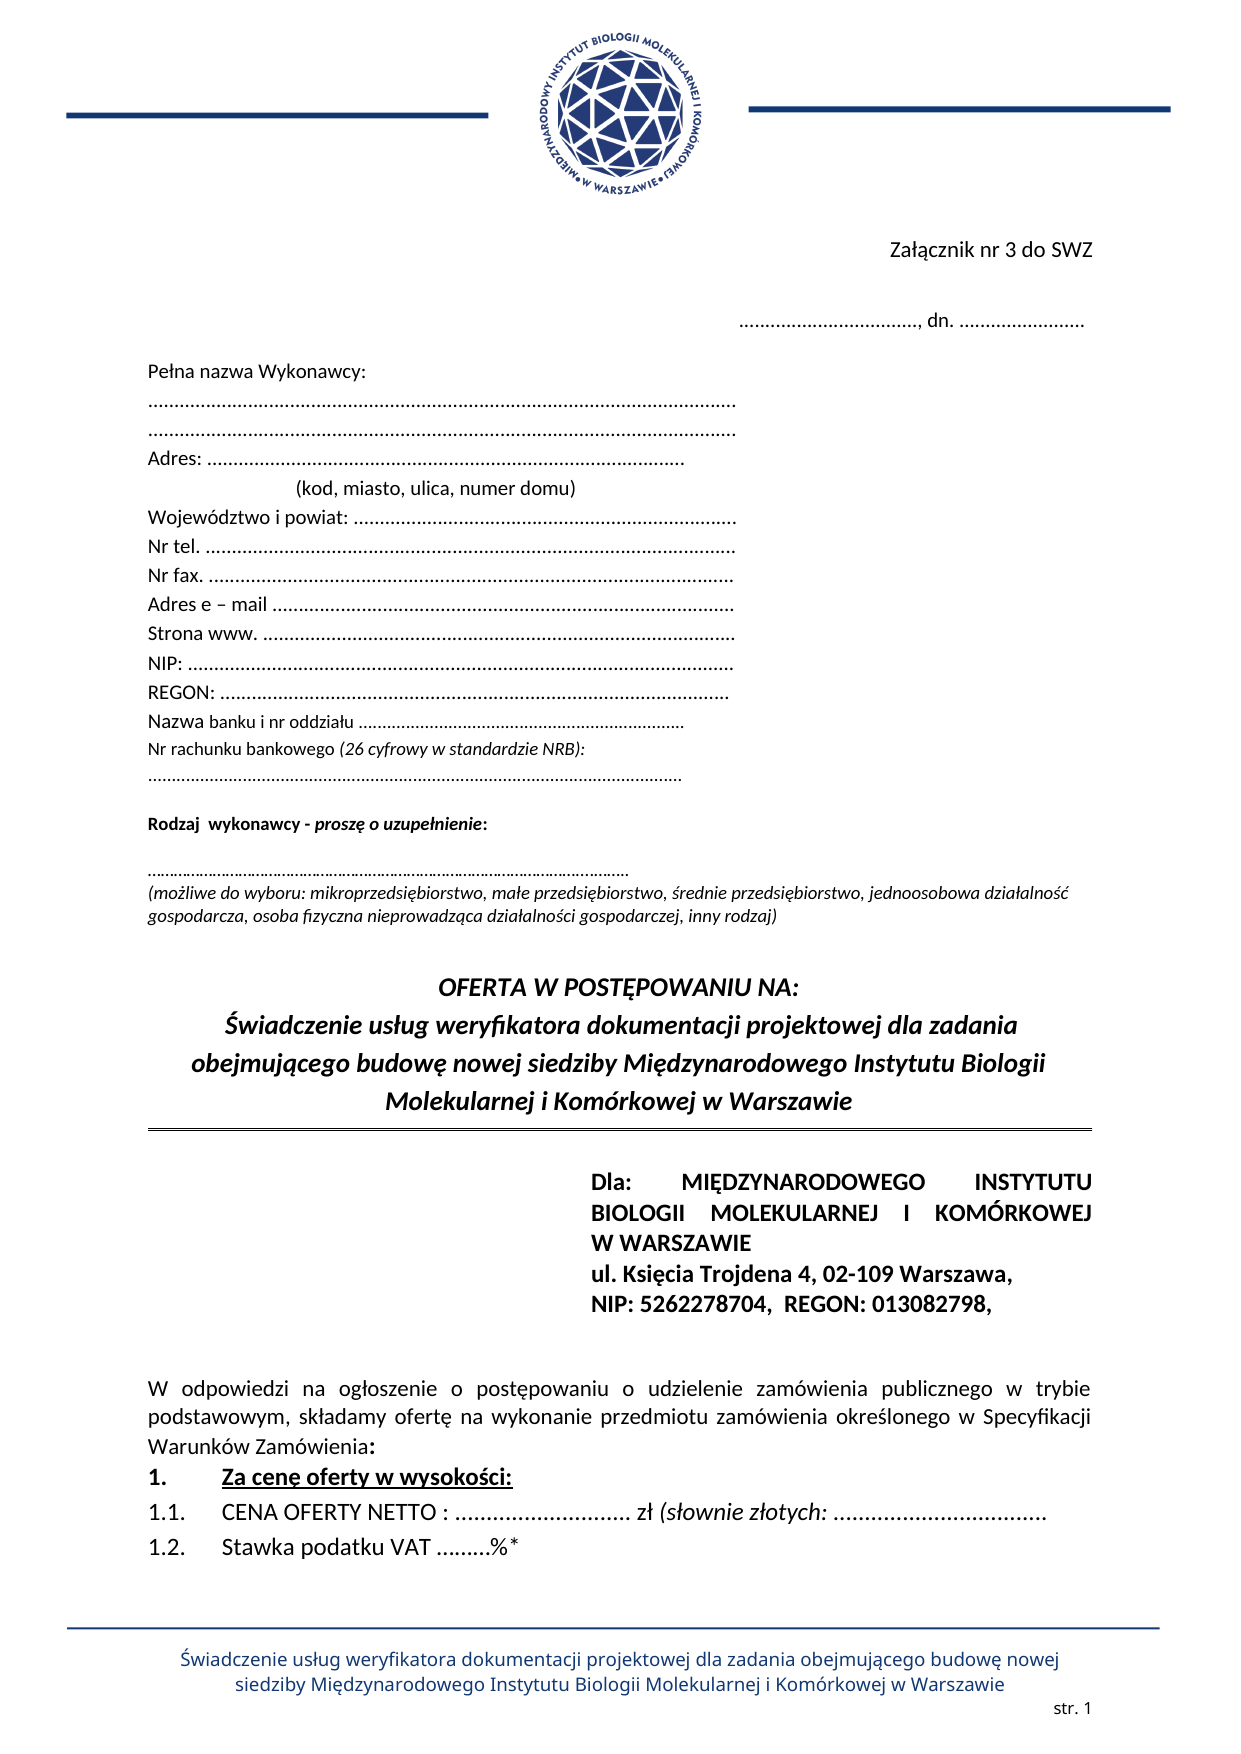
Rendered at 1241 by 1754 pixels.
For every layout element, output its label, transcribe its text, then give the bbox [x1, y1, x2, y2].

subtitle .................................., dn. ........................ [148, 307, 1092, 333]
text ................................................................................................................ [148, 416, 1092, 442]
text ................................................................................................................ [148, 387, 1092, 413]
text ………………………………………………………………………………………....…….. [148, 858, 1092, 881]
text (kod, miasto, ulica, numer domu) [148, 475, 1092, 500]
list Stawka podatku VAT …...…%* [148, 1531, 1092, 1561]
subtitle OFERTA W POSTĘPOWANIU NA: [148, 970, 1092, 1003]
text Nr tel. ..................................................................................................... [148, 533, 1092, 558]
text Adres: ........................................................................................... [148, 446, 1092, 471]
text W odpowiedzi na ogłoszenie o postępowaniu o udzielenie zamówienia publicznego w trybie podstawowym, składamy ofertę na wykonanie przedmiotu zamówienia określonego w Specyfikacji Warunków Zamówienia: [148, 1374, 1092, 1461]
text Rodzaj wykonawcy - proszę o uzupełnienie: [148, 813, 1092, 836]
text Adres e – mail ........................................................................................ [148, 591, 1092, 617]
text NIP: ........................................................................................................ [148, 650, 1092, 675]
subtitle Świadczenie usług weryfikatora dokumentacji projektowej dla zadania obejmującego budowę nowej siedziby Międzynarodowego Instytutu Biologii Molekularnej i Komórkowej w Warszawie [148, 1008, 1092, 1128]
text Dla: MIĘDZYNARODOWEGO INSTYTUTU BIOLOGII MOLEKULARNEJ I KOMÓRKOWEJ W WARSZAWIE [591, 1166, 1092, 1258]
text REGON: ................................................................................................. [148, 679, 1092, 704]
text Województwo i powiat: ......................................................................... [148, 504, 1092, 529]
list CENA OFERTY NETTO : ............................ zł (słownie złotych: .................................. [148, 1496, 1092, 1526]
picture [537, 27, 707, 199]
text ul. Księcia Trojdena 4, 02-109 Warszawa, [591, 1258, 1092, 1288]
text Nazwa banku i nr oddziału ..................................................................... Nr rachunku bankowego (26 cyfrowy w standardzie NRB): [148, 708, 1092, 760]
text ................................................................................................................. [148, 763, 1092, 786]
text Załącznik nr 3 do SWZ [148, 235, 1092, 263]
text Pełna nazwa Wykonawcy: [148, 358, 1092, 383]
text (możliwe do wyboru: mikroprzedsiębiorstwo, małe przedsiębiorstwo, średnie przedsiębiorstwo, jednoosobowa działalność gospodarcza, osoba fizyczna nieprowadząca działalności gospodarczej, inny rodzaj) [148, 881, 1092, 927]
text Strona www. .......................................................................................... [148, 621, 1092, 646]
text NIP: 5262278704, REGON: 013082798, [591, 1288, 1092, 1349]
text Nr fax. .................................................................................................... [148, 562, 1092, 588]
list Za cenę oferty w wysokości: [148, 1461, 1092, 1491]
